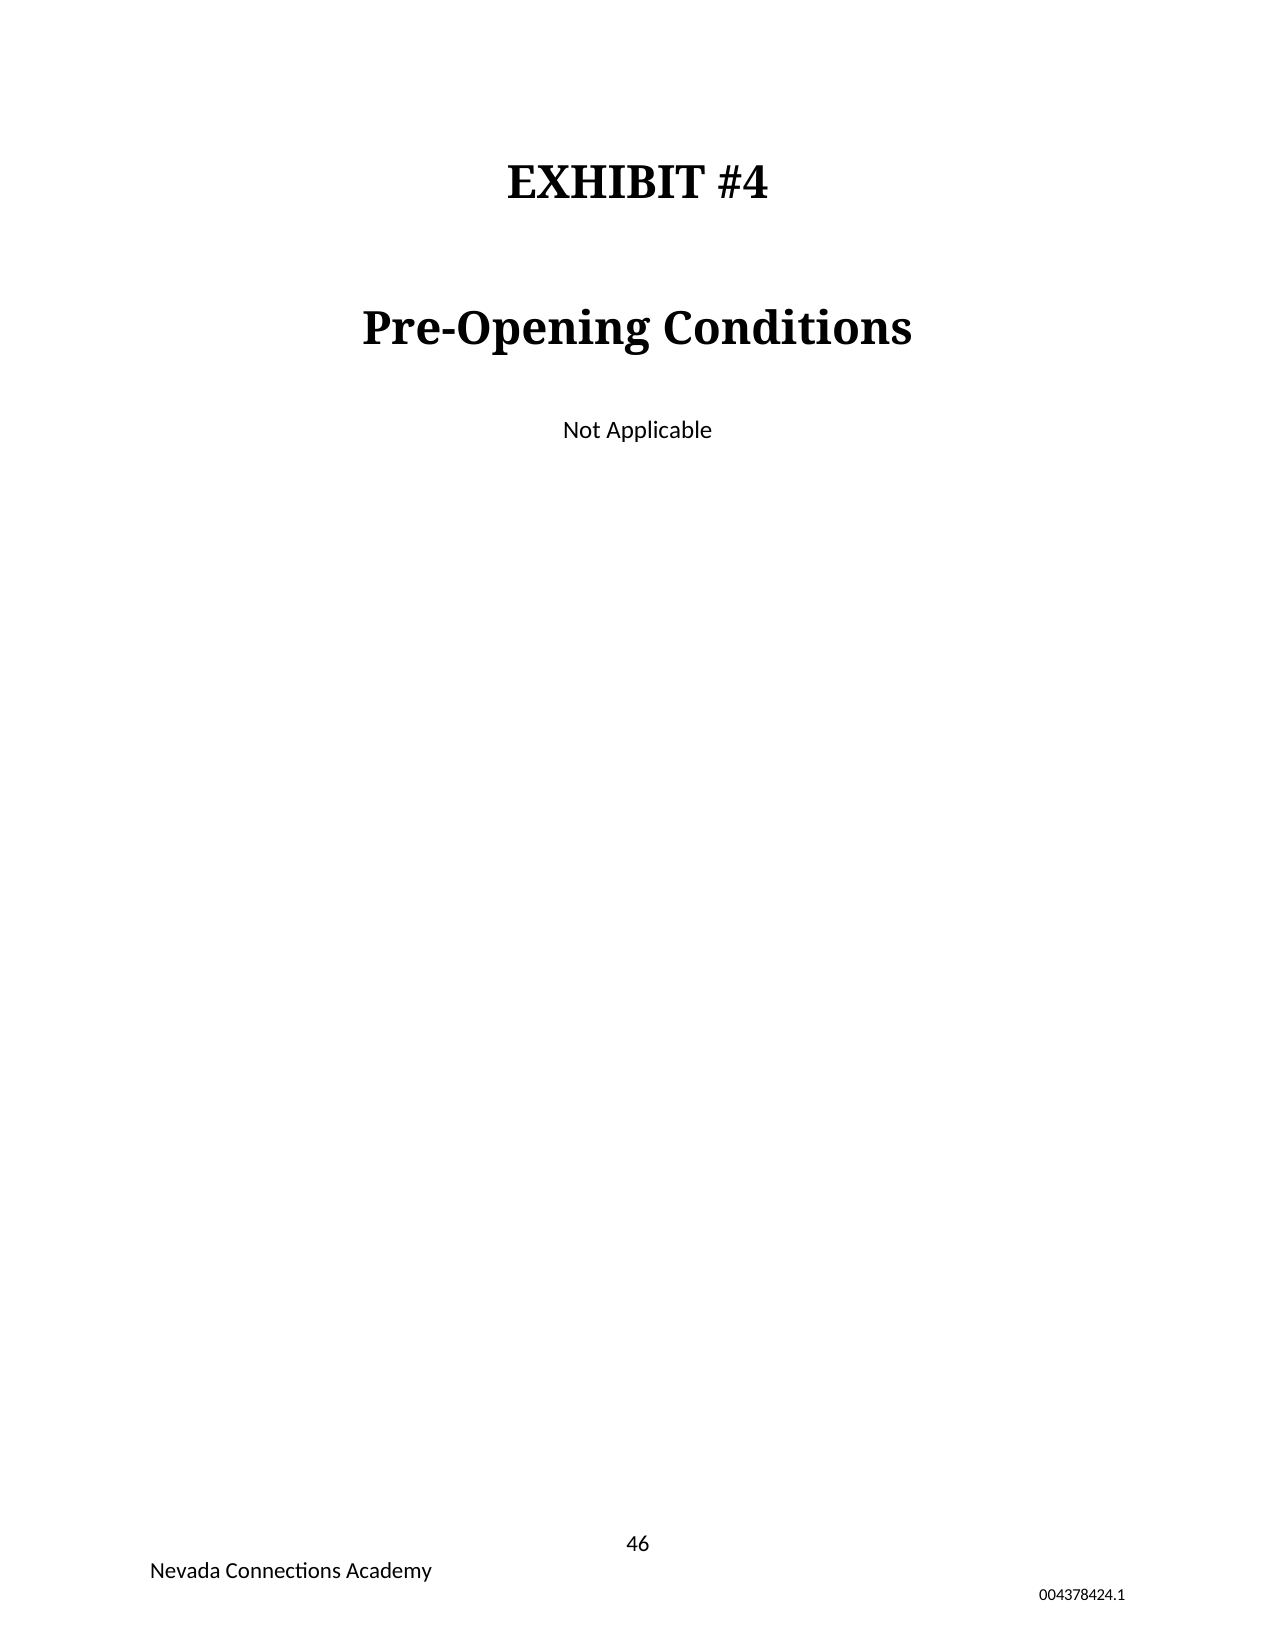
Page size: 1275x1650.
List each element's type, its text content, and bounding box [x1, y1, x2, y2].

subtitle Pre-Opening Conditions [150, 296, 1125, 358]
subtitle EXHIBIT #4 [150, 150, 1125, 212]
text Not Applicable [150, 414, 1125, 444]
